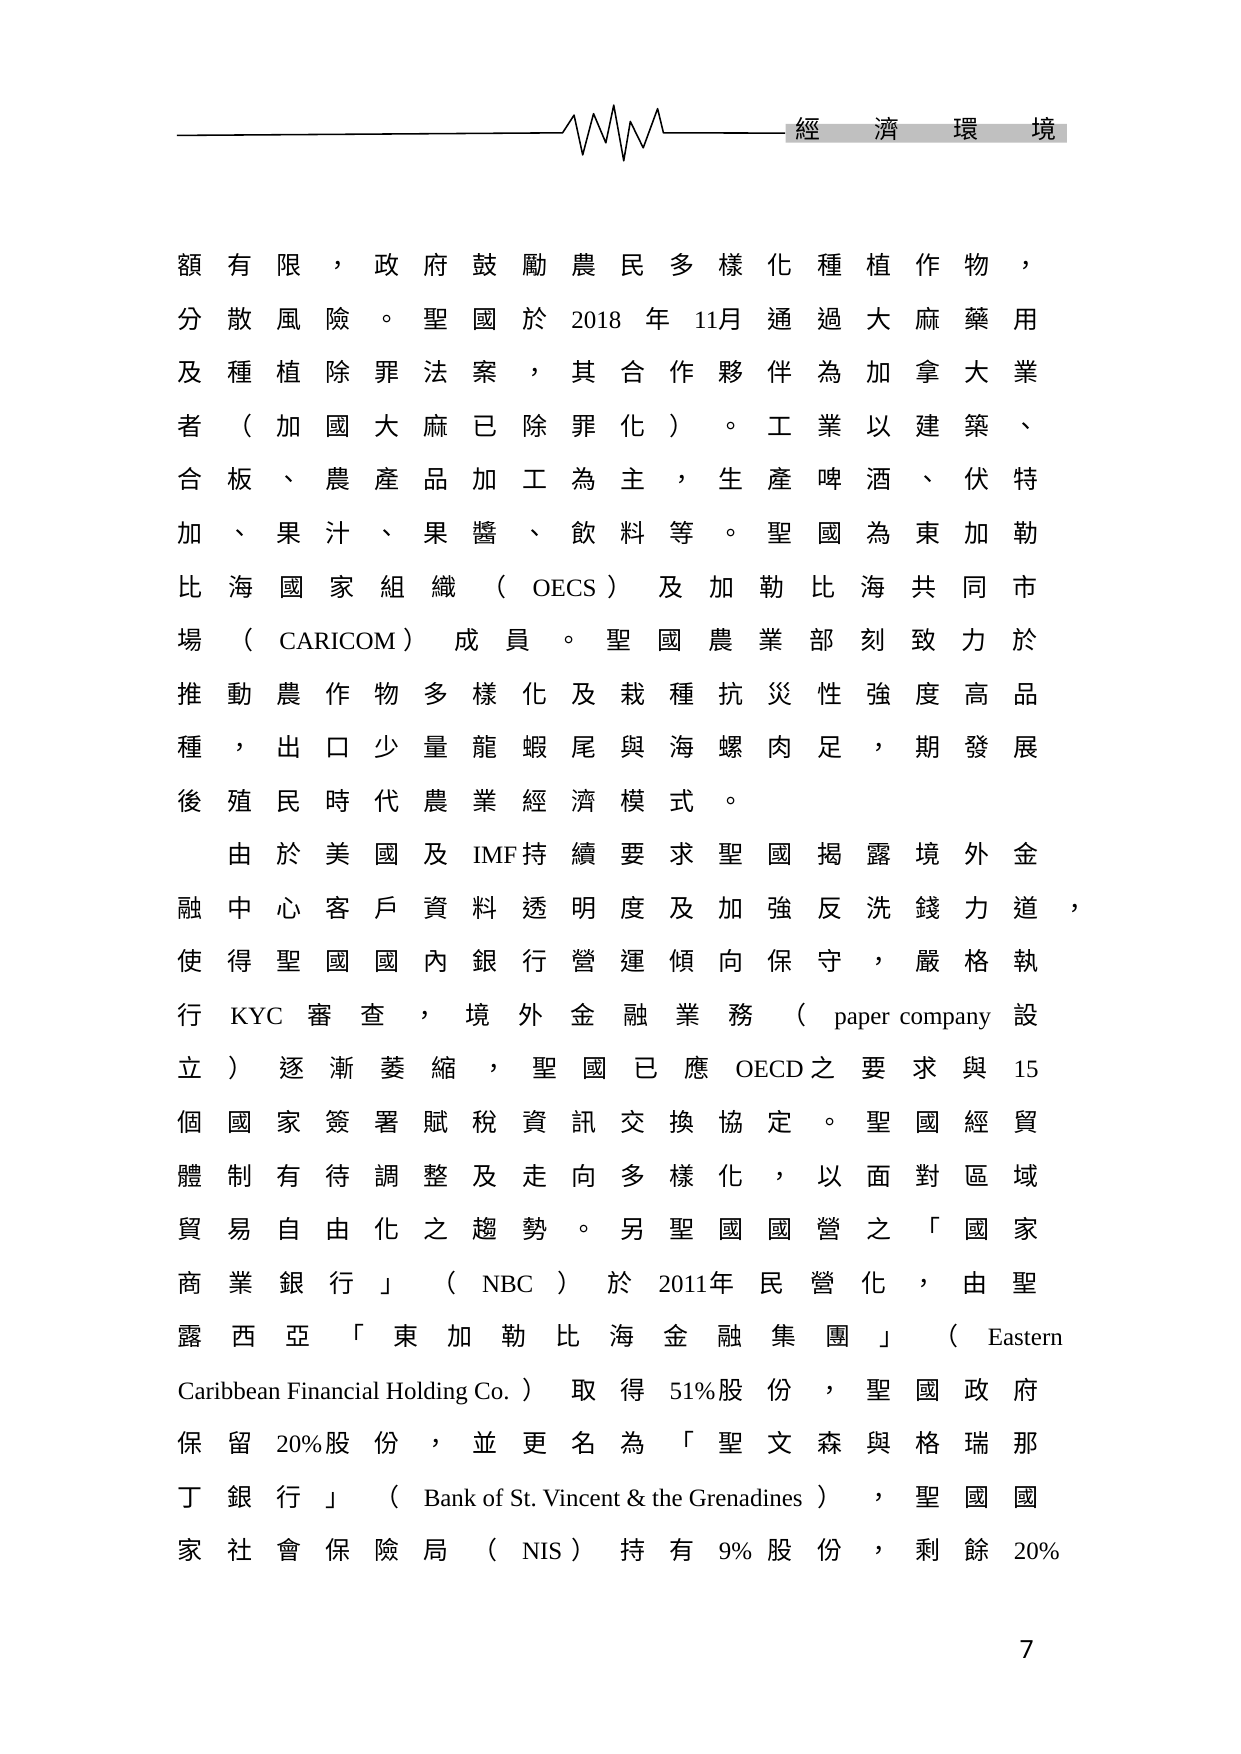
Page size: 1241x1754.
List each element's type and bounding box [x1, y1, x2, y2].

text [178, 237, 1063, 826]
text [178, 826, 1063, 1576]
